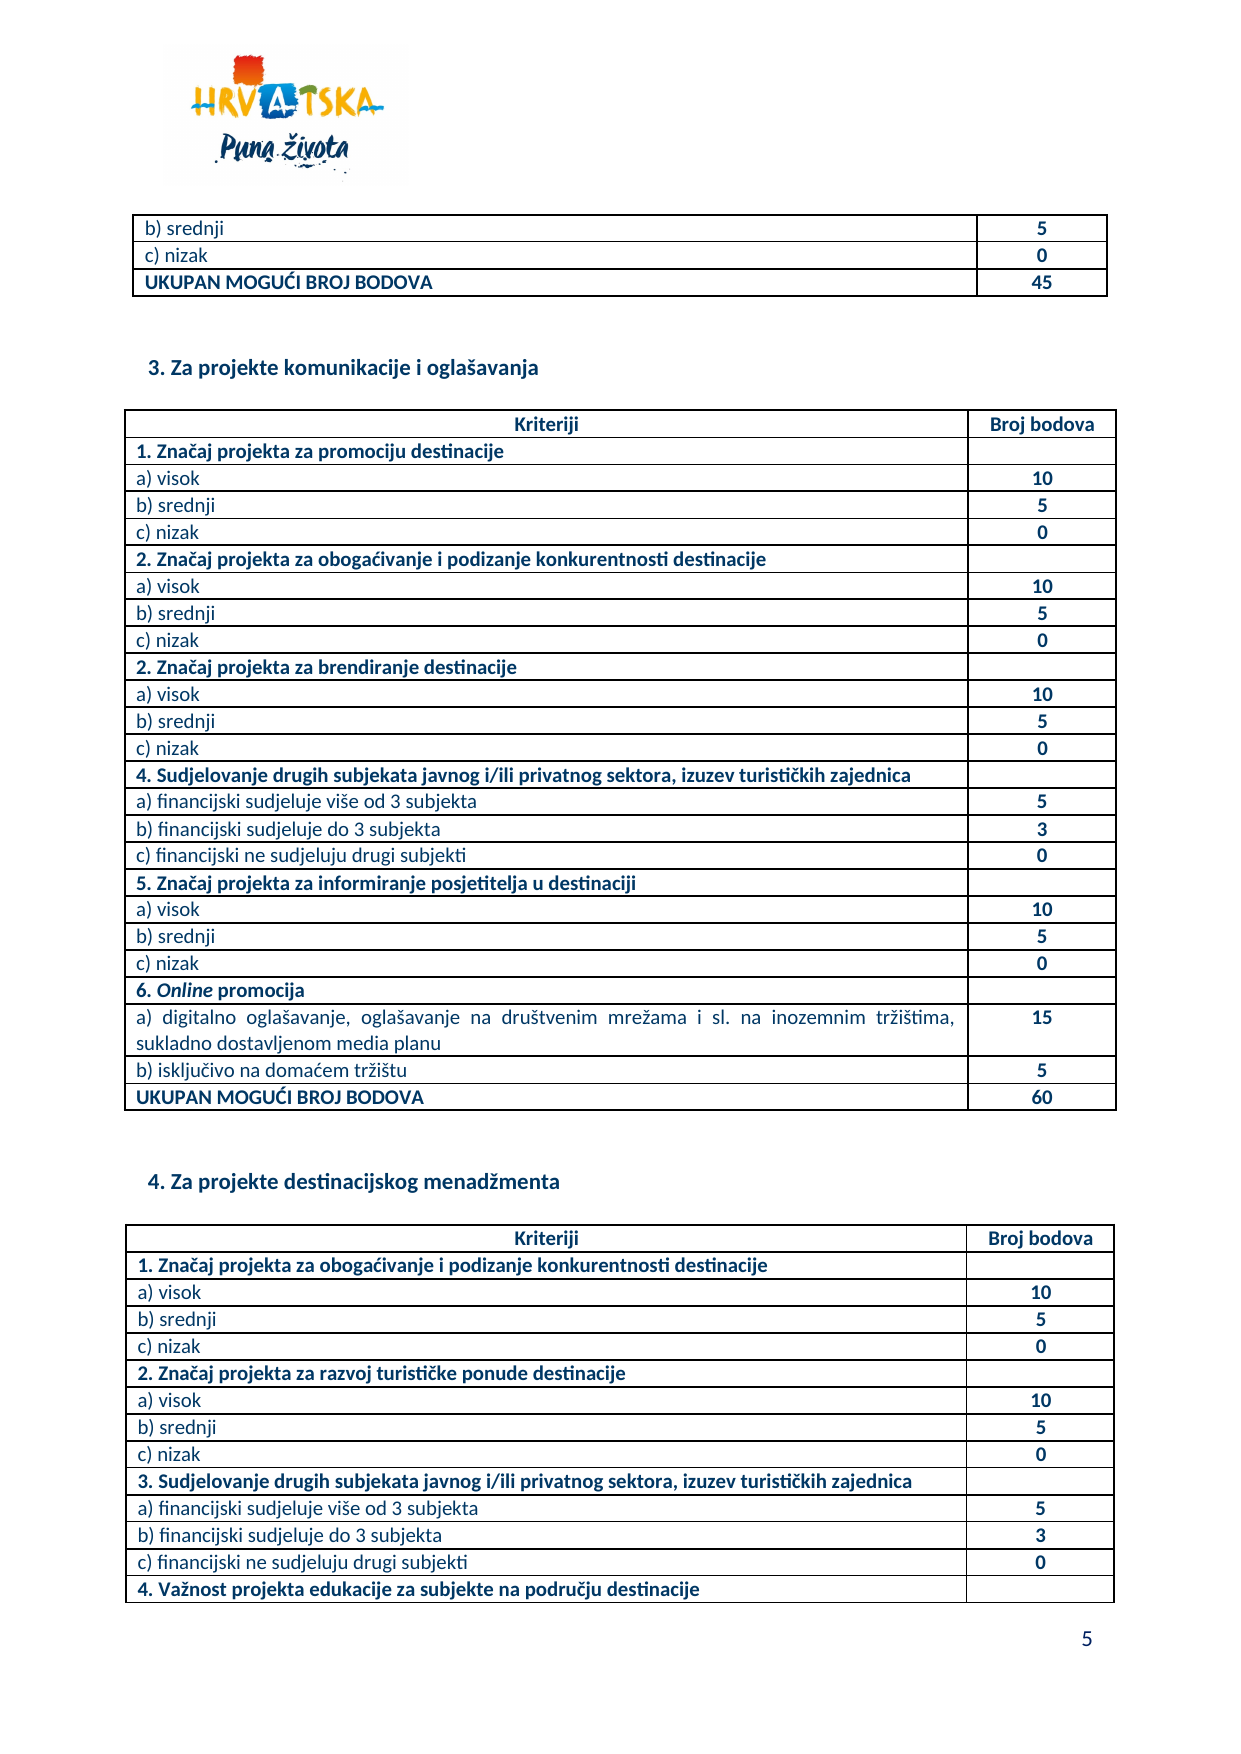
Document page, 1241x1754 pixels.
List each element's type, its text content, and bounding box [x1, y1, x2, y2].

table_cell b) srednji [126, 600, 967, 625]
table_cell 1. Značaj projekta za promociju destinacije [126, 438, 967, 463]
table_cell 10 [969, 465, 1115, 490]
table_cell b) srednji [127, 1415, 966, 1440]
table_cell c) nizak [127, 1442, 966, 1467]
table_cell 5 [967, 1415, 1113, 1440]
picture [163, 44, 409, 186]
table_cell 0 [967, 1442, 1113, 1467]
table_cell [969, 762, 1115, 787]
table_cell a) visok [126, 573, 967, 598]
table_cell c) nizak [126, 951, 967, 976]
table_cell [969, 978, 1115, 1003]
table_cell 0 [969, 519, 1115, 544]
table_cell b) isključivo na domaćem tržištu [126, 1057, 967, 1082]
table_cell b) srednji [126, 924, 967, 949]
table_cell a) visok [127, 1388, 966, 1413]
table_cell [969, 654, 1115, 679]
table_cell 0 [969, 735, 1115, 760]
table_cell 5 [969, 708, 1115, 733]
table_cell b) srednji [126, 708, 967, 733]
table_cell 6. Online promocija [126, 978, 967, 1003]
table_cell b) srednji [126, 492, 967, 517]
table_cell 5 [969, 1057, 1115, 1082]
table_cell 0 [969, 951, 1115, 976]
table_cell 1. Značaj projekta za obogaćivanje i podizanje konkurentnosti destinacije [127, 1253, 966, 1278]
table_cell 0 [969, 843, 1115, 868]
table_cell 0 [978, 242, 1106, 268]
table_cell 4. Važnost projekta edukacije za subjekte na području destinacije [127, 1576, 966, 1602]
table_cell 5 [969, 789, 1115, 814]
table_header Broj bodova [967, 1226, 1113, 1251]
table_cell a) visok [126, 681, 967, 706]
table_cell b) financijski sudjeluje do 3 subjekta [127, 1522, 966, 1548]
table_cell [967, 1468, 1113, 1494]
table_cell 5. Značaj projekta za informiranje posjetitelja u destinaciji [126, 870, 967, 895]
table_cell 5 [967, 1307, 1113, 1332]
table_cell 5 [967, 1496, 1113, 1521]
table_cell 2. Značaj projekta za brendiranje destinacije [126, 654, 967, 679]
table_cell b) srednji [134, 216, 976, 241]
table_cell 4. Sudjelovanje drugih subjekata javnog i/ili privatnog sektora, izuzev turističkih zajednica [126, 762, 967, 787]
table_cell a) visok [126, 897, 967, 922]
text 3. Za projekte komunikacije i oglašavanja [148, 353, 1092, 381]
table_cell 45 [978, 270, 1106, 295]
table_cell [967, 1253, 1113, 1278]
table_cell 60 [969, 1084, 1115, 1109]
table_cell 5 [969, 600, 1115, 625]
table_cell c) financijski ne sudjeluju drugi subjekti [127, 1550, 966, 1575]
table_cell 3. Sudjelovanje drugih subjekata javnog i/ili privatnog sektora, izuzev turističkih zajednica [127, 1468, 966, 1494]
table_cell [969, 438, 1115, 463]
table_cell [969, 870, 1115, 895]
table_cell 10 [969, 573, 1115, 598]
table_cell 0 [969, 627, 1115, 652]
table_cell 2. Značaj projekta za obogaćivanje i podizanje konkurentnosti destinacije [126, 546, 967, 571]
text 4. Za projekte destinacijskog menadžmenta [148, 1167, 1092, 1196]
table_cell [967, 1361, 1113, 1386]
table_cell [967, 1576, 1113, 1602]
table_cell 0 [967, 1550, 1113, 1575]
table_cell 10 [967, 1388, 1113, 1413]
table_cell 10 [967, 1280, 1113, 1305]
table_cell c) nizak [127, 1334, 966, 1359]
table_cell c) nizak [126, 735, 967, 760]
table_cell 5 [978, 216, 1106, 241]
table_cell c) nizak [126, 519, 967, 544]
table_cell UKUPAN MOGUĆI BROJ BODOVA [134, 270, 976, 295]
table_cell 10 [969, 897, 1115, 922]
table_cell 2. Značaj projekta za razvoj turističke ponude destinacije [127, 1361, 966, 1386]
table_header Kriteriji [127, 1226, 966, 1251]
table_cell b) financijski sudjeluje do 3 subjekta [126, 816, 967, 841]
table_cell 5 [969, 492, 1115, 517]
table_cell a) financijski sudjeluje više od 3 subjekta [126, 789, 967, 814]
table_cell a) digitalno oglašavanje, oglašavanje na društvenim mrežama i sl. na inozemnim tržištima, sukladno dostavljenom media planu [126, 1005, 967, 1055]
table_cell 0 [967, 1334, 1113, 1359]
table_cell b) srednji [127, 1307, 966, 1332]
table_cell a) financijski sudjeluje više od 3 subjekta [127, 1496, 966, 1521]
table_cell 15 [969, 1005, 1115, 1055]
table_cell c) nizak [134, 242, 976, 268]
table_cell [969, 546, 1115, 571]
table_cell 10 [969, 681, 1115, 706]
table_cell UKUPAN MOGUĆI BROJ BODOVA [126, 1084, 967, 1109]
table_cell 5 [969, 924, 1115, 949]
table_cell c) nizak [126, 627, 967, 652]
table_cell a) visok [126, 465, 967, 490]
table_header Kriteriji [126, 411, 967, 436]
table_cell 3 [969, 816, 1115, 841]
table_cell a) visok [127, 1280, 966, 1305]
table_cell c) financijski ne sudjeluju drugi subjekti [126, 843, 967, 868]
table_cell 3 [967, 1522, 1113, 1548]
table_header Broj bodova [969, 411, 1115, 436]
